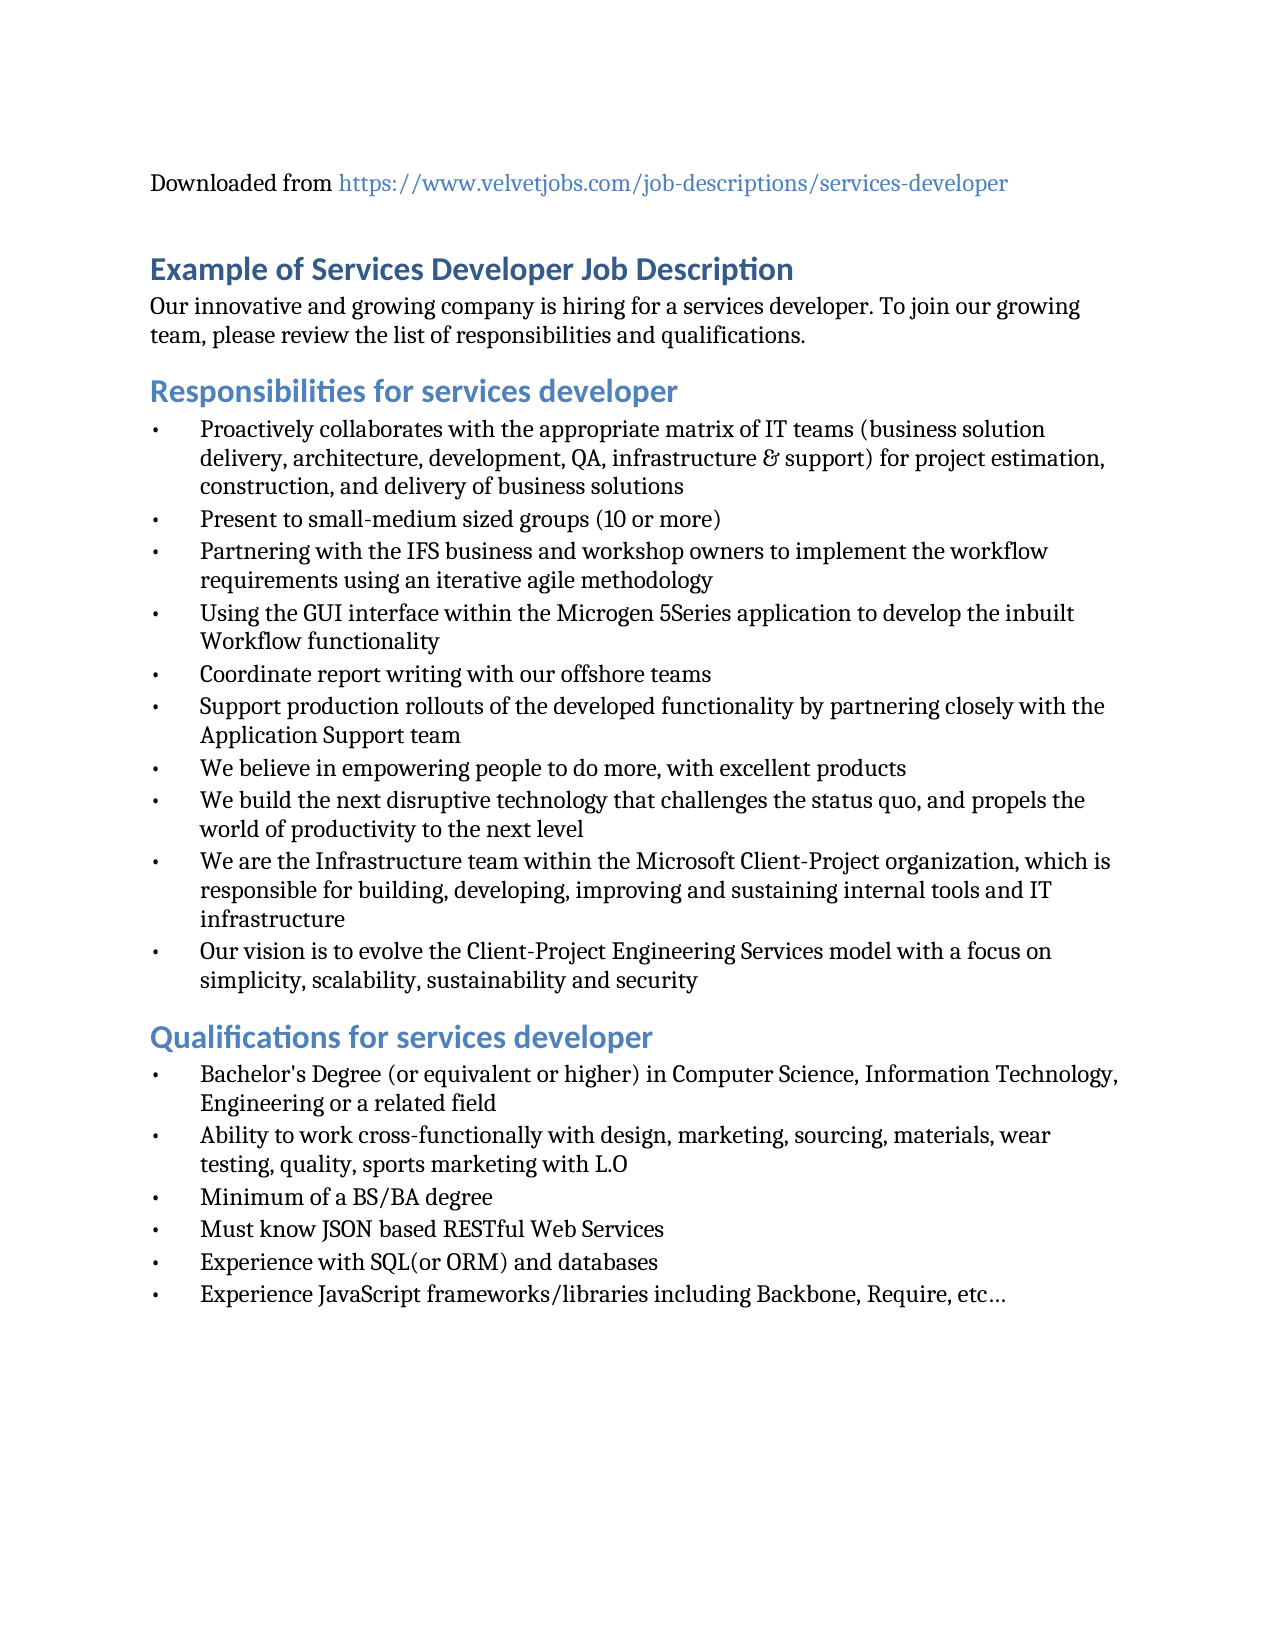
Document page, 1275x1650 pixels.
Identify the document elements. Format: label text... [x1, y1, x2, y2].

subtitle Example of Services Developer Job Description [150, 247, 1125, 288]
list Using the GUI interface within the Microgen 5Series application to develop the inbuilt Workflow functionality [150, 598, 1125, 656]
list Present to small-medium sized groups (10 or more) [150, 505, 1125, 533]
list Support production rollouts of the developed functionality by partnering closely with the Application Support team [150, 692, 1125, 750]
list Proactively collaborates with the appropriate matrix of IT teams (business solution delivery, architecture, development, QA, infrastructure & support) for project estimation, construction, and delivery of business solutions [150, 415, 1125, 501]
list Minimum of a BS/BA degree [150, 1183, 1125, 1211]
list Bachelor's Degree (or equivalent or higher) in Computer Science, Information Technology, Engineering or a related field [150, 1060, 1125, 1118]
list We build the next disruptive technology that challenges the status quo, and propels the world of productivity to the next level [150, 786, 1125, 843]
list Must know JSON based RESTful Web Services [150, 1215, 1125, 1244]
list Partnering with the IFS business and workshop owners to implement the workflow requirements using an iterative agile methodology [150, 537, 1125, 595]
text Our innovative and growing company is hiring for a services developer. To join our growing team, please review the list of responsibilities and qualifications. [150, 292, 1125, 349]
subtitle Responsibilities for services developer [150, 370, 1125, 411]
list Our vision is to evolve the Client-Project Engineering Services model with a focus on simplicity, scalability, sustainability and security [150, 937, 1125, 995]
list We are the Infrastructure team within the Microsoft Client-Project organization, which is responsible for building, developing, improving and sustaining internal tools and IT infrastructure [150, 847, 1125, 933]
list Experience JavaScript frameworks/libraries including Backbone, Require, etc… [150, 1280, 1125, 1309]
list We believe in empowering people to do more, with excellent products [150, 753, 1125, 782]
text Downloaded from https://www.velvetjobs.com/job-descriptions/services-developer [150, 169, 1125, 197]
list Experience with SQL(or ORM) and databases [150, 1248, 1125, 1276]
subtitle Qualifications for services developer [150, 1016, 1125, 1056]
list Ability to work cross-functionally with design, marketing, sourcing, materials, wear testing, quality, sports marketing with L.O [150, 1121, 1125, 1179]
list Coordinate report writing with our offshore teams [150, 660, 1125, 688]
